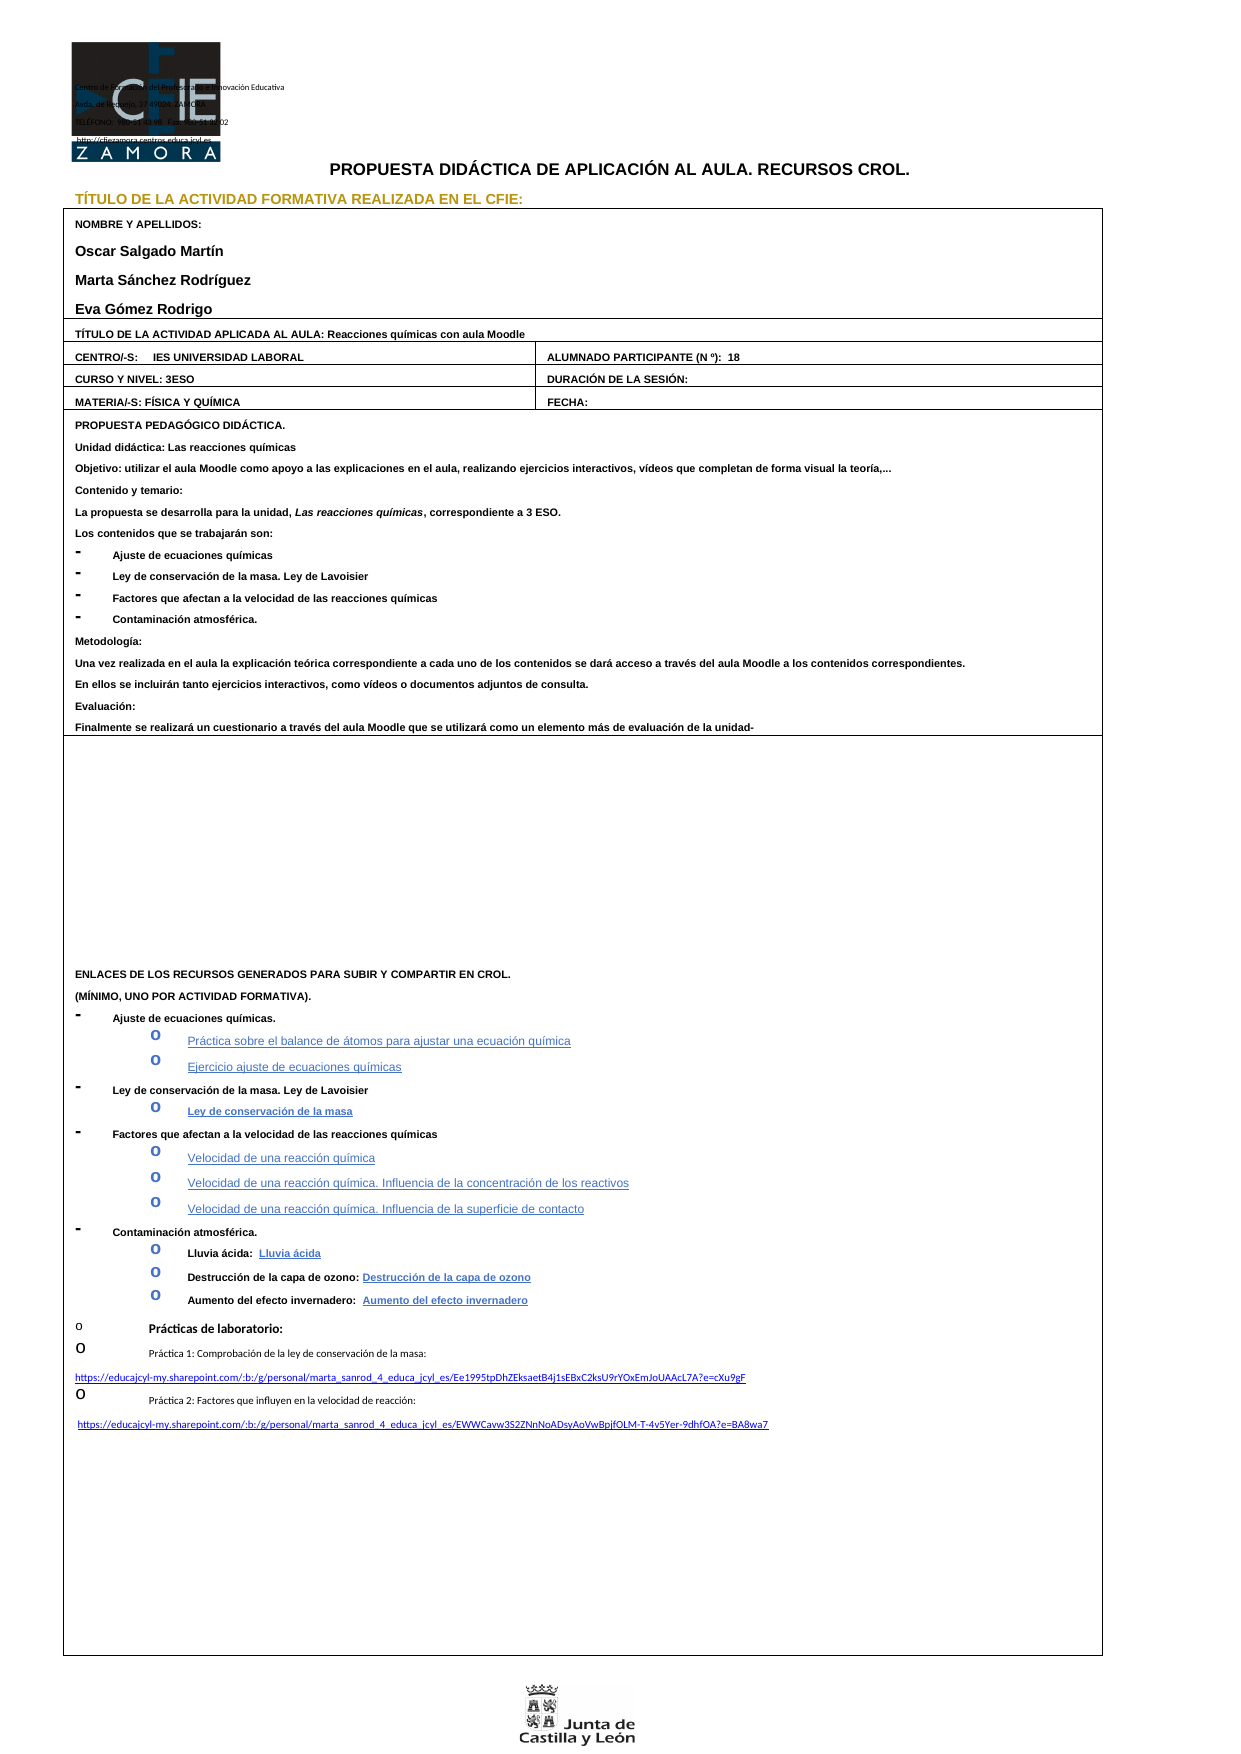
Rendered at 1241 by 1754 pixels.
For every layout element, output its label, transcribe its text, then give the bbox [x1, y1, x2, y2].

text PROPUESTA DIDÁCTICA DE APLICACIÓN AL AULA. RECURSOS CROL. [75, 146, 1165, 179]
table_cell MATERIA/-S: FÍSICA Y QUÍMICA [64, 387, 535, 409]
picture [519, 1684, 635, 1746]
table_cell ALUMNADO PARTICIPANTE (N º): 18 [536, 342, 1102, 363]
table_cell FECHA: [536, 387, 1102, 409]
picture [71, 42, 221, 142]
table_cell PROPUESTA PEDAGÓGICO DIDÁCTICA. Unidad didáctica: Las reacciones químicas Objetivo: utilizar el aula Moodle como apoyo a las explicaciones en el aula, realizando ejercicios interactivos, vídeos que completan de forma visual la teoría,... Contenido y temario: La propuesta se desarrolla para la unidad, Las reacciones químicas, correspondiente a 3 ESO. Los contenidos que se trabajarán son: Ajuste de ecuaciones químicas Ley de conservación de la masa. Ley de Lavoisier Factores que afectan a la velocidad de las reacciones químicas Contaminación atmosférica. Metodología: Una vez realizada en el aula la explicación teórica correspondiente a cada uno de los contenidos se dará acceso a través del aula Moodle a los contenidos correspondientes. En ellos se incluirán tanto ejercicios interactivos, como vídeos o documentos adjuntos de consulta. Evaluación: Finalmente se realizará un cuestionario a través del aula Moodle que se utilizará como un elemento más de evaluación de la unidad- [64, 410, 1102, 735]
table_header NOMBRE Y APELLIDOS: Oscar Salgado Martín Marta Sánchez Rodríguez Eva Gómez Rodrigo [64, 209, 1102, 318]
table_cell ENLACES DE LOS RECURSOS GENERADOS PARA SUBIR Y COMPARTIR EN CROL. (MÍNIMO, UNO POR ACTIVIDAD FORMATIVA). Ajuste de ecuaciones químicas. Práctica sobre el balance de átomos para ajustar una ecuación química Ejercicio ajuste de ecuaciones químicas Ley de conservación de la masa. Ley de Lavoisier Ley de conservación de la masa Factores que afectan a la velocidad de las reacciones químicas Velocidad de una reacción química Velocidad de una reacción química. Influencia de la concentración de los reactivos Velocidad de una reacción química. Influencia de la superficie de contacto Contaminación atmosférica. Lluvia ácida: Lluvia ácida Destrucción de la capa de ozono: Destrucción de la capa de ozono Aumento del efecto invernadero: Aumento del efecto invernadero Prácticas de laboratorio: Práctica 1: Comprobación de la ley de conservación de la masa: https://educajcyl-my.sharepoint.com/:b:/g/personal/marta_sanrod_4_educa_jcyl_es/Ee1995tpDhZEksaetB4j1sEBxC2ksU9rYOxEmJoUAAcL7A?e=cXu9gF Práctica 2: Factores que influyen en la velocidad de reacción: https://educajcyl-my.sharepoint.com/:b:/g/personal/marta_sanrod_4_educa_jcyl_es/EWWCavw3S2ZNnNoADsyAoVwBpjfOLM-T-4v5Yer-9dhfOA?e=BA8wa7 [64, 736, 1102, 1654]
table_cell CENTRO/-S: IES UNIVERSIDAD LABORAL [64, 342, 535, 363]
text TÍTULO DE LA ACTIVIDAD FORMATIVA REALIZADA EN EL CFIE: [75, 179, 1165, 208]
table_cell TÍTULO DE LA ACTIVIDAD APLICADA AL AULA: Reacciones químicas con aula Moodle [64, 319, 1102, 341]
table_cell DURACIÓN DE LA SESIÓN: [536, 365, 1102, 386]
table_cell CURSO Y NIVEL: 3ESO [64, 365, 535, 386]
